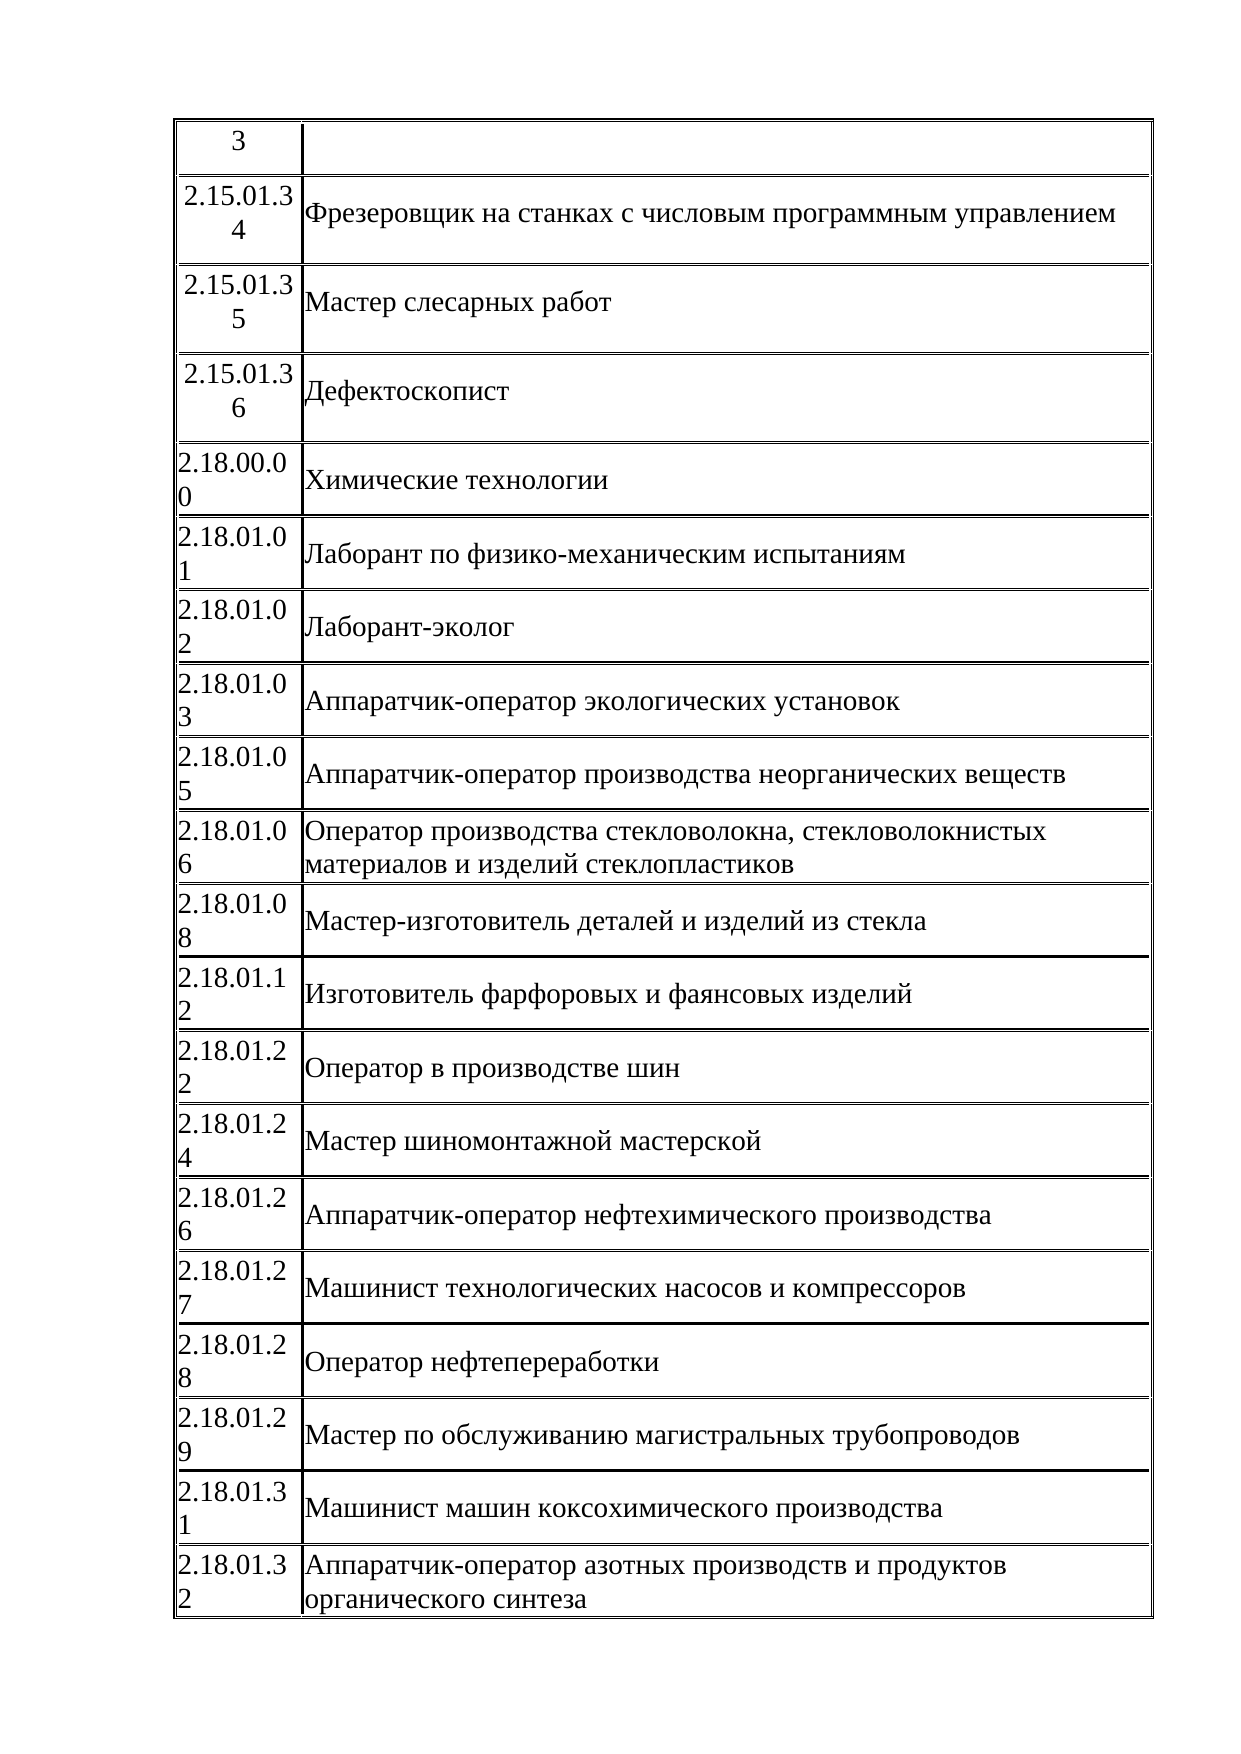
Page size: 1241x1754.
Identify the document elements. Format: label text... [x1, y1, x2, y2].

table_cell Лаборант-эколог [302, 588, 1152, 661]
table_cell Машинист технологических насосов и компрессоров [302, 1249, 1152, 1322]
table_cell Оператор в производстве шин [304, 1028, 1151, 1102]
table_cell 2.18.01.05 [177, 735, 301, 808]
table_cell Аппаратчик-оператор нефтехимического производства [304, 1175, 1151, 1249]
table_cell 2.18.00.00 [175, 441, 302, 514]
table_cell Химические технологии [302, 441, 1152, 514]
table_cell Аппаратчик-оператор экологических установок [304, 661, 1151, 734]
table_cell Аппаратчик-оператор азотных производств и продуктов органического синтеза [302, 1543, 1151, 1616]
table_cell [302, 122, 1151, 174]
table_cell Мастер шиномонтажной мастерской [302, 1102, 1152, 1175]
table_cell 2.15.01.35 [175, 263, 302, 352]
table_cell 2.15.01.33 [177, 120, 302, 174]
table_cell Машинист машин коксохимического производства [304, 1469, 1151, 1542]
table_cell Дефектоскопист [302, 352, 1152, 441]
table_cell 2.18.01.06 [177, 808, 301, 881]
table_cell 2.18.01.01 [177, 514, 301, 588]
table_cell Аппаратчик-оператор производства неорганических веществ [304, 735, 1151, 808]
table_cell Мастер слесарных работ [302, 263, 1152, 352]
table_cell 2.18.01.02 [175, 588, 302, 661]
table_cell 2.18.01.22 [177, 1028, 301, 1102]
table_cell 2.18.01.29 [175, 1396, 302, 1469]
table_cell Оператор производства стекловолокна, стекловолокнистых материалов и изделий стеклопластиков [304, 808, 1151, 881]
table_cell Лаборант по физико-механическим испытаниям [304, 514, 1151, 588]
table_cell 2.18.01.03 [177, 661, 301, 734]
table_cell 2.18.01.31 [177, 1469, 301, 1542]
table_cell Изготовитель фарфоровых и фаянсовых изделий [304, 955, 1151, 1028]
table_cell 2.18.01.08 [177, 881, 301, 955]
table_cell Мастер-изготовитель деталей и изделий из стекла [304, 881, 1151, 955]
table_cell 2.18.01.26 [177, 1175, 301, 1249]
table_cell 2.18.01.28 [177, 1322, 301, 1396]
table_cell 2.18.01.32 [177, 1543, 302, 1616]
table_cell 2.18.01.24 [175, 1102, 302, 1175]
table_cell Фрезеровщик на станках с числовым программным управлением [302, 174, 1152, 263]
table_cell Оператор нефтепереработки [304, 1322, 1151, 1396]
table_cell 2.18.01.12 [177, 955, 301, 1028]
table_cell 2.18.01.27 [175, 1249, 302, 1322]
table_cell Мастер по обслуживанию магистральных трубопроводов [302, 1396, 1152, 1469]
table_cell 2.15.01.34 [175, 174, 302, 263]
table_cell 2.15.01.36 [175, 352, 302, 441]
